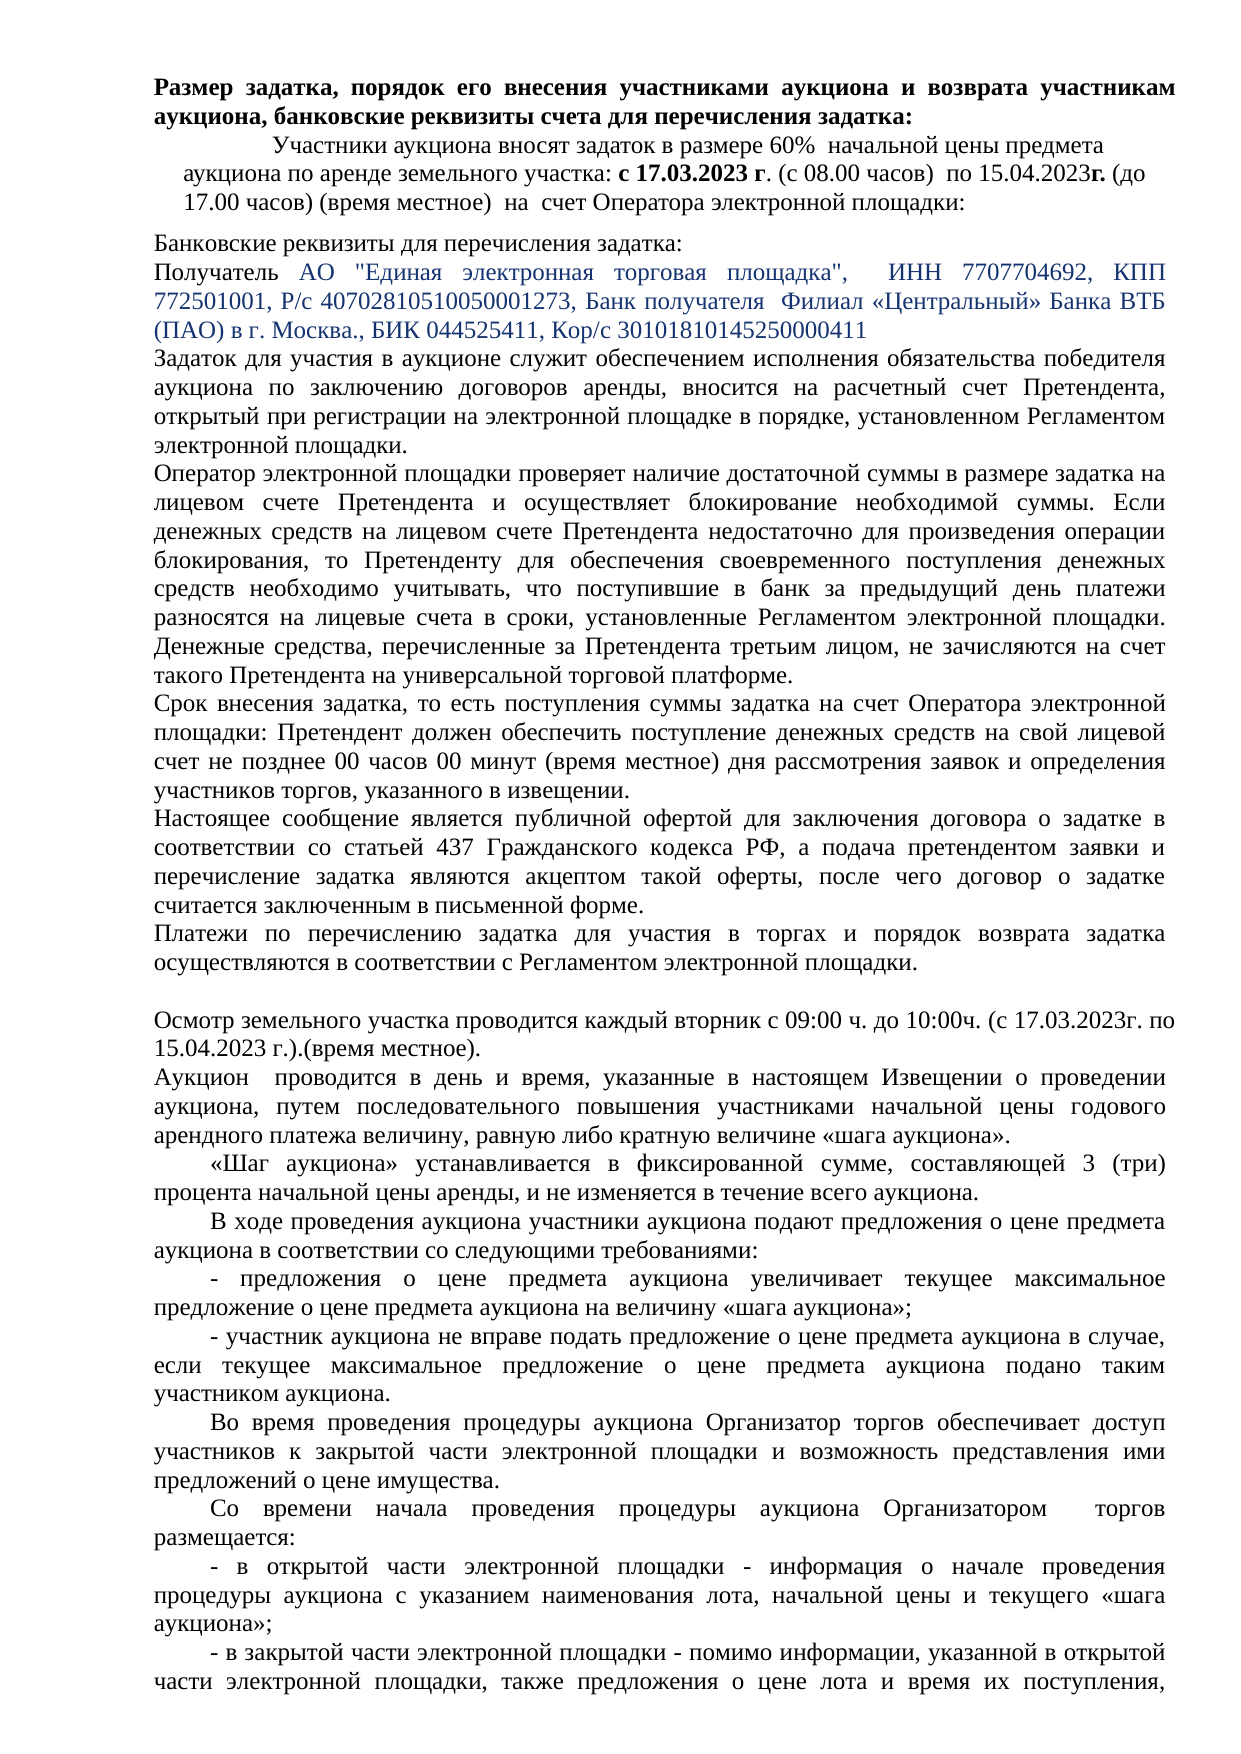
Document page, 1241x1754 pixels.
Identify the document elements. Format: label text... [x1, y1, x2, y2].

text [153, 1637, 1167, 1695]
text - в открытой части электронной площадки - информация о начале проведения процедуры аукциона с указанием наименования лота, начальной цены и текущего «шага аукциона»; [153, 1551, 1167, 1637]
text Настоящее сообщение является публичной офертой для заключения договора о задатке в соответствии со статьей 437 Гражданского кодекса РФ, а подача претендентом заявки и перечисление задатка являются акцептом такой оферты, после чего договор о задатке считается заключенным в письменной форме. [153, 803, 1167, 918]
text - участник аукциона не вправе подать предложение о цене предмета аукциона в случае, если текущее максимальное предложение о цене предмета аукциона подано таким участником аукциона. [153, 1321, 1167, 1407]
text Банковские реквизиты для перечисления задатка: [153, 228, 1167, 257]
text Размер задатка, порядок его внесения участниками аукциона и возврата участникам аукциона, банковские реквизиты счета для перечисления задатка: [153, 72, 1177, 130]
text Платежи по перечислению задатка для участия в торгах и порядок возврата задатка осуществляются в соответствии с Регламентом электронной площадки. [153, 918, 1167, 976]
text - предложения о цене предмета аукциона увеличивает текущее максимальное предложение о цене предмета аукциона на величину «шага аукциона»; [153, 1263, 1167, 1321]
text Срок внесения задатка, то есть поступления суммы задатка на счет Оператора электронной площадки: Претендент должен обеспечить поступление денежных средств на свой лицевой счет не позднее 00 часов 00 минут (время местное) дня рассмотрения заявок и определения участников торгов, указанного в извещении. [153, 688, 1167, 803]
text Участники аукциона вносят задаток в размере 60% начальной цены предмета аукциона по аренде земельного участка: с 17.03.2023 г. (с 08.00 часов) по 15.04.2023г. (до 17.00 часов) (время местное) на счет Оператора электронной площадки: [183, 130, 1167, 216]
text Со времени начала проведения процедуры аукциона Организатором торгов размещается: [153, 1493, 1167, 1551]
text В ходе проведения аукциона участники аукциона подают предложения о цене предмета аукциона в соответствии со следующими требованиями: [153, 1206, 1167, 1263]
text Аукцион проводится в день и время, указанные в настоящем Извещении о проведении аукциона, путем последовательного повышения участниками начальной цены годового арендного платежа величину, равную либо кратную величине «шага аукциона». [153, 1062, 1167, 1148]
text Оператор электронной площадки проверяет наличие достаточной суммы в размере задатка на лицевом счете Претендента и осуществляет блокирование необходимой суммы. Если денежных средств на лицевом счете Претендента недостаточно для произведения операции блокирования, то Претенденту для обеспечения своевременного поступления денежных средств необходимо учитывать, что поступившие в банк за предыдущий день платежи разносятся на лицевые счета в сроки, установленные Регламентом электронной площадки. Денежные средства, перечисленные за Претендента третьим лицом, не зачисляются на счет такого Претендента на универсальной торговой платформе. [153, 458, 1167, 688]
text Задаток для участия в аукционе служит обеспечением исполнения обязательства победителя аукциона по заключению договоров аренды, вносится на расчетный счет Претендента, открытый при регистрации на электронной площадке в порядке, установленном Регламентом электронной площадки. [153, 343, 1167, 458]
text Получатель АО "Единая электронная торговая площадка", ИНН 7707704692, КПП 772501001, Р/с 40702810510050001273, Банк получателя Филиал «Центральный» Банка ВТБ (ПАО) в г. Москва., БИК 044525411, Кор/с 30101810145250000411 [153, 257, 1167, 343]
text Во время проведения процедуры аукциона Организатор торгов обеспечивает доступ участников к закрытой части электронной площадки и возможность представления ими предложений о цене имущества. [153, 1407, 1167, 1493]
text Осмотр земельного участка проводится каждый вторник с 09:00 ч. до 10:00ч. (с 17.03.2023г. по 15.04.2023 г.).(время местное). [153, 1005, 1177, 1062]
text «Шаг аукциона» устанавливается в фиксированной сумме, составляющей 3 (три) процента начальной цены аренды, и не изменяется в течение всего аукциона. [153, 1148, 1167, 1206]
